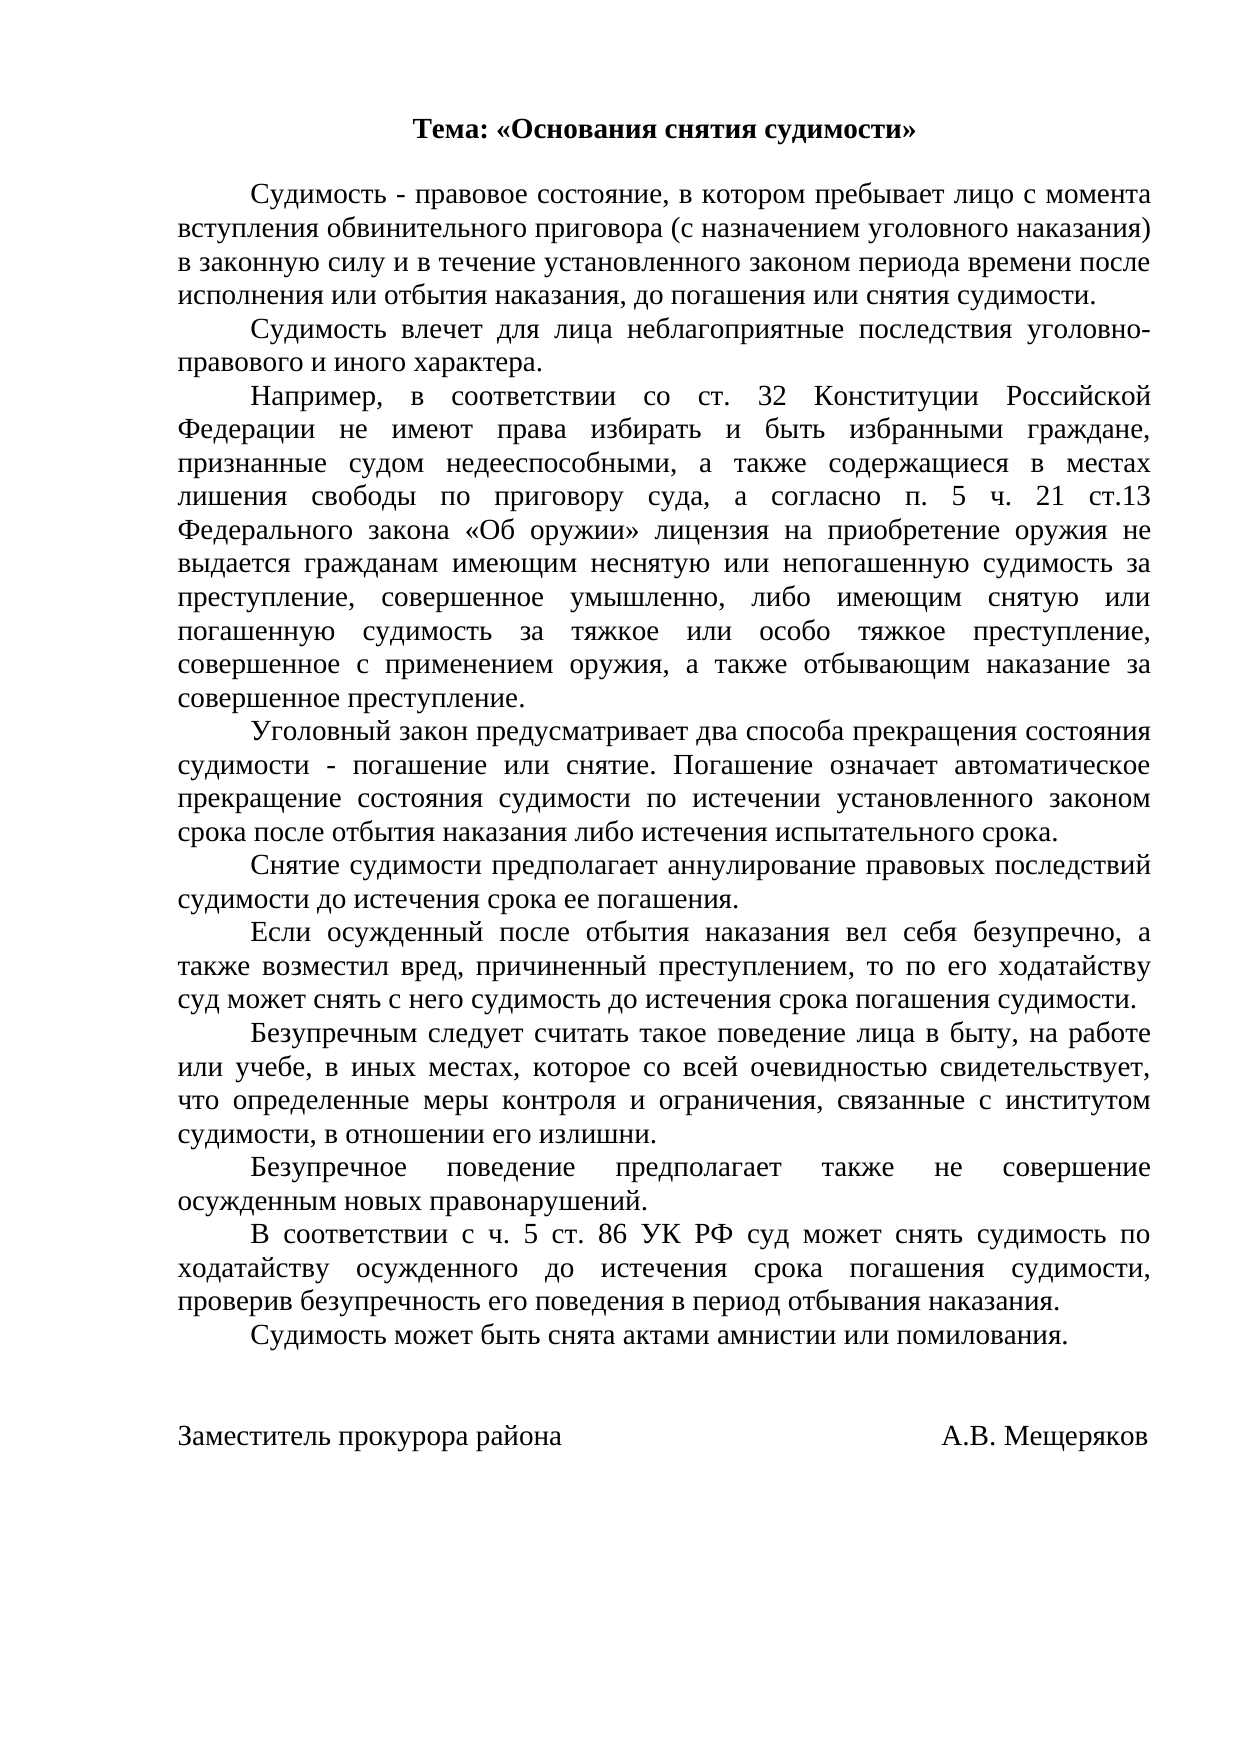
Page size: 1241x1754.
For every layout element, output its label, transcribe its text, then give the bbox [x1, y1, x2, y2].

text Безупречное поведение предполагает также не совершение осужденным новых правонарушений. [177, 1149, 1152, 1216]
text Безупречным следует считать такое поведение лица в быту, на работе или учебе, в иных местах, которое со всей очевидностью свидетельствует, что определенные меры контроля и ограничения, связанные с институтом судимости, в отношении его излишни. [177, 1015, 1152, 1149]
text Судимость - правовое состояние, в котором пребывает лицо с момента вступления обвинительного приговора (с назначением уголовного наказания) в законную силу и в течение установленного законом периода времени после исполнения или отбытия наказания, до погашения или снятия судимости. [177, 177, 1152, 311]
text Заместитель прокурора района А.В. Мещеряков [177, 1418, 1152, 1451]
text Уголовный закон предусматривает два способа прекращения состояния судимости - погашение или снятие. Погашение означает автоматическое прекращение состояния судимости по истечении установленного законом срока после отбытия наказания либо истечения испытательного срока. [177, 713, 1152, 847]
text Если осужденный после отбытия наказания вел себя безупречно, а также возместил вред, причиненный преступлением, то по его ходатайству суд может снять с него судимость до истечения срока погашения судимости. [177, 914, 1152, 1015]
text Тема: «Основания снятия судимости» [177, 118, 1152, 143]
text Например, в соответствии со ст. 32 Конституции Российской Федерации не имеют права избирать и быть избранными граждане, признанные судом недееспособными, а также содержащиеся в местах лишения свободы по приговору суда, а согласно п. 5 ч. 21 ст.13 Федерального закона «Об оружии» лицензия на приобретение оружия не выдается гражданам имеющим неснятую или непогашенную судимость за преступление, совершенное умышленно, либо имеющим снятую или погашенную судимость за тяжкое или особо тяжкое преступление, совершенное с применением оружия, а также отбывающим наказание за совершенное преступление. [177, 378, 1152, 713]
text Судимость может быть снята актами амнистии или помилования. [177, 1317, 1152, 1351]
text В соответствии с ч. 5 ст. 86 УК РФ суд может снять судимость по ходатайству осужденного до истечения срока погашения судимости, проверив безупречность его поведения в период отбывания наказания. [177, 1216, 1152, 1317]
text Снятие судимости предполагает аннулирование правовых последствий судимости до истечения срока ее погашения. [177, 847, 1152, 914]
text Судимость влечет для лица неблагоприятные последствия уголовно-правового и иного характера. [177, 311, 1152, 378]
